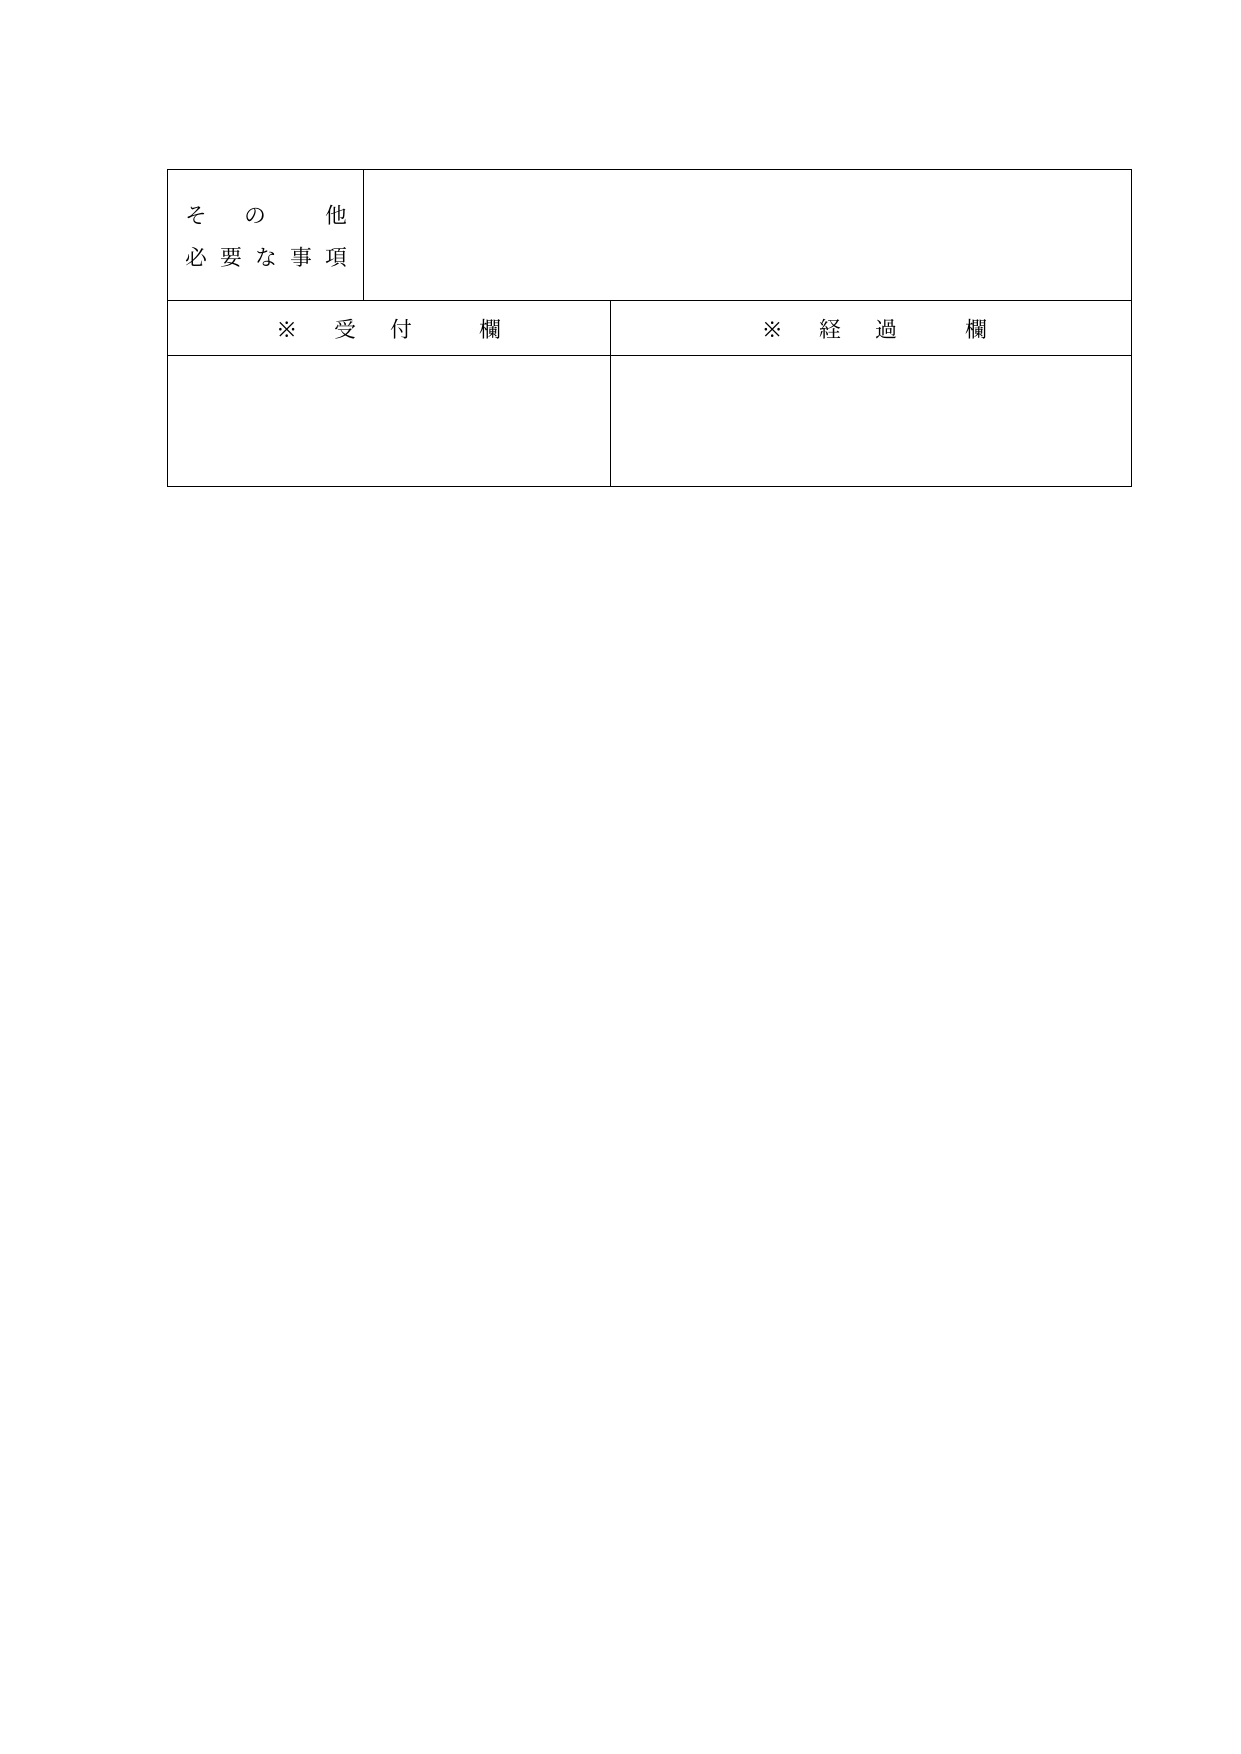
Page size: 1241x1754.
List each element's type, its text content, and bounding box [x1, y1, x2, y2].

table_cell [611, 356, 1131, 486]
table_cell [364, 170, 1131, 300]
table_cell その他 必要な事項 [168, 170, 363, 300]
table_cell [168, 356, 610, 486]
table_cell ※ 経過欄 [611, 301, 1131, 354]
table_cell ※ 受付欄 [168, 301, 610, 354]
